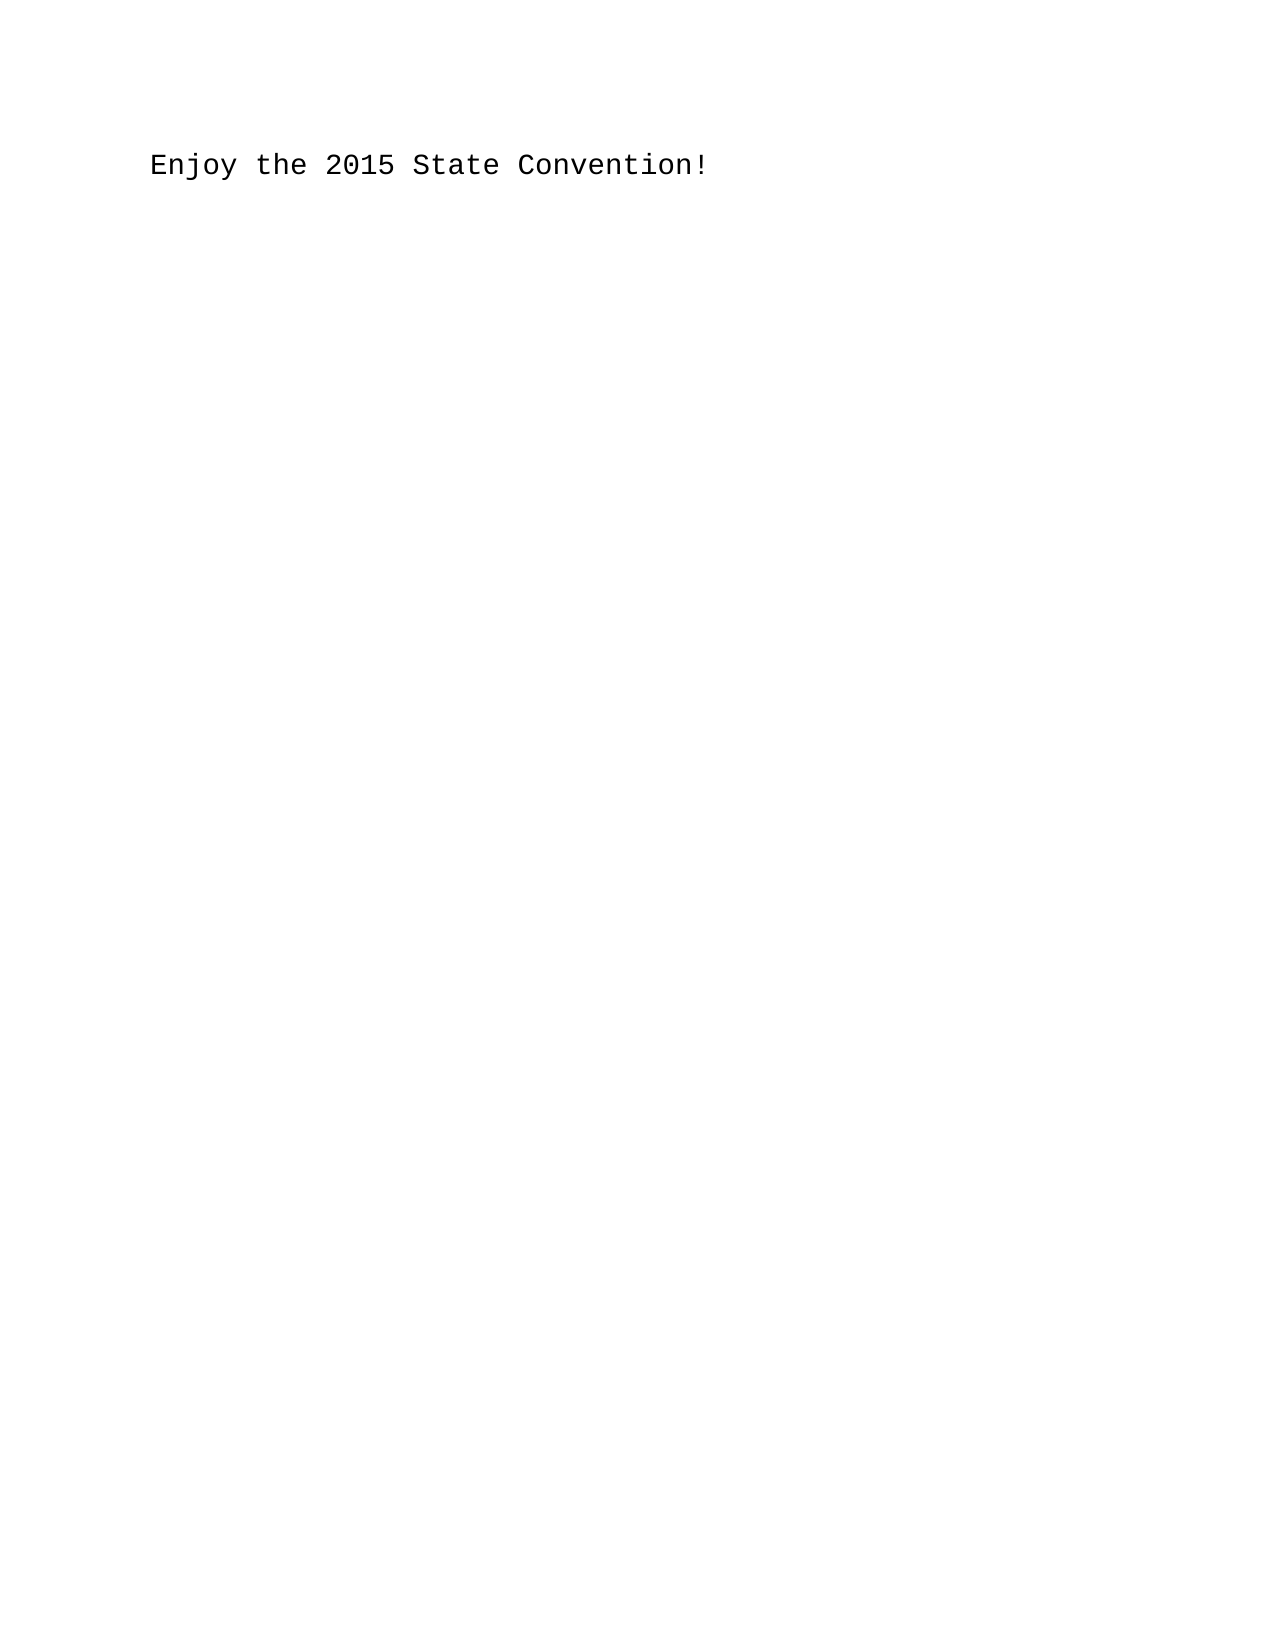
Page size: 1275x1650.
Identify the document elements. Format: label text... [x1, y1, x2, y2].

text Enjoy the 2015 State Convention! [150, 150, 1125, 183]
